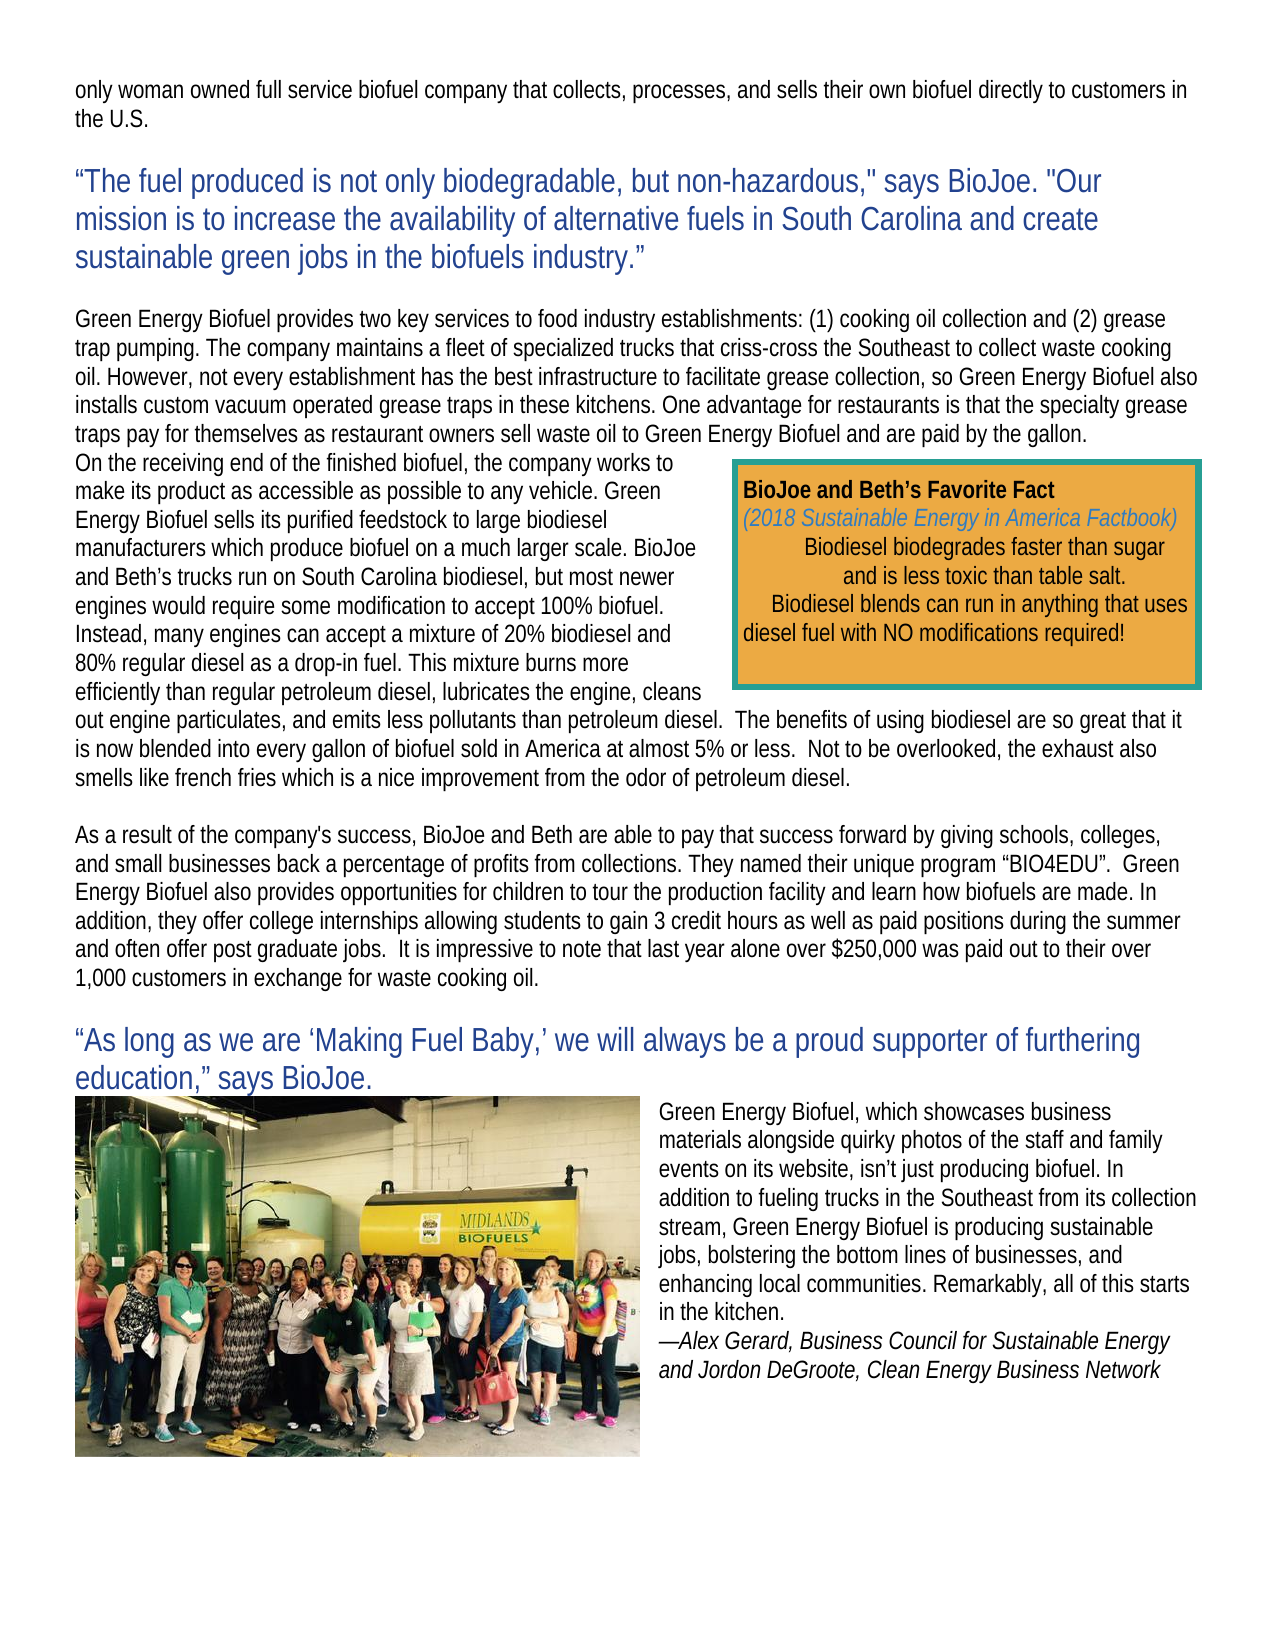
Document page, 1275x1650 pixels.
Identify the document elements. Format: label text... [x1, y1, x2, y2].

text Green Energy Biofuel provides two key services to food industry establishments: (1) cooking oil collection and (2) grease trap pumping. The company maintains a fleet of specialized trucks that criss-cross the Southeast to collect waste cooking oil. However, not every establishment has the best infrastructure to facilitate grease collection, so Green Energy Biofuel also installs custom vacuum operated grease traps in these kitchens. One advantage for restaurants is that the specialty grease traps pay for themselves as restaurant owners sell waste oil to Green Energy Biofuel and are paid by the gallon. [75, 276, 1200, 447]
text “As long as we are ‘Making Fuel Baby,’ we will always be a proud supporter of furthering education,” says BioJoe. [75, 1020, 1200, 1097]
text —Alex Gerard, Business Council for Sustainable Energy and Jordon DeGroote, Clean Energy Business Network [640, 1326, 1200, 1383]
text On the receiving end of the finished biofuel, the company works to make its product as accessible as possible to any vehicle. Green Energy Biofuel sells its purified feedstock to large biodiesel manufacturers which produce biofuel on a much larger scale. BioJoe and Beth’s trucks run on South Carolina biodiesel, but most newer engines would require some modification to accept 100% biofuel. Instead, many engines can accept a mixture of 20% biodiesel and 80% regular diesel as a drop-in fuel. This mixture burns more efficiently than regular petroleum diesel, lubricates the engine, cleans out engine particulates, and emits less pollutants than petroleum diesel. The benefits of using biodiesel are so great that it is now blended into every gallon of biofuel sold in America at almost 5% or less. Not to be overlooked, the exhaust also smells like french fries which is a nice improvement from the odor of petroleum diesel. [75, 447, 1200, 791]
text “The fuel produced is not only biodegradable, but non-hazardous," says BioJoe. "Our mission is to increase the availability of alternative fuels in South Carolina and create sustainable green jobs in the biofuels industry.” [75, 161, 1200, 276]
text Green Energy Biofuel, which showcases business materials alongside quirky photos of the staff and family events on its website, isn’t just producing biofuel. In addition to fueling trucks in the Southeast from its collection stream, Green Energy Biofuel is producing sustainable jobs, bolstering the bottom lines of businesses, and enhancing local communities. Remarkably, all of this starts in the kitchen. [640, 1097, 1200, 1326]
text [75, 75, 1200, 132]
picture [75, 1096, 640, 1457]
text As a result of the company's success, BioJoe and Beth are able to pay that success forward by giving schools, colleges, and small businesses back a percentage of profits from collections. They named their unique program “BIO4EDU”. Green Energy Biofuel also provides opportunities for children to tour the production facility and learn how biofuels are made. In addition, they offer college internships allowing students to gain 3 credit hours as well as paid positions during the summer and often offer post graduate jobs. It is impressive to note that last year alone over $250,000 was paid out to their over 1,000 customers in exchange for waste cooking oil. [75, 820, 1200, 992]
